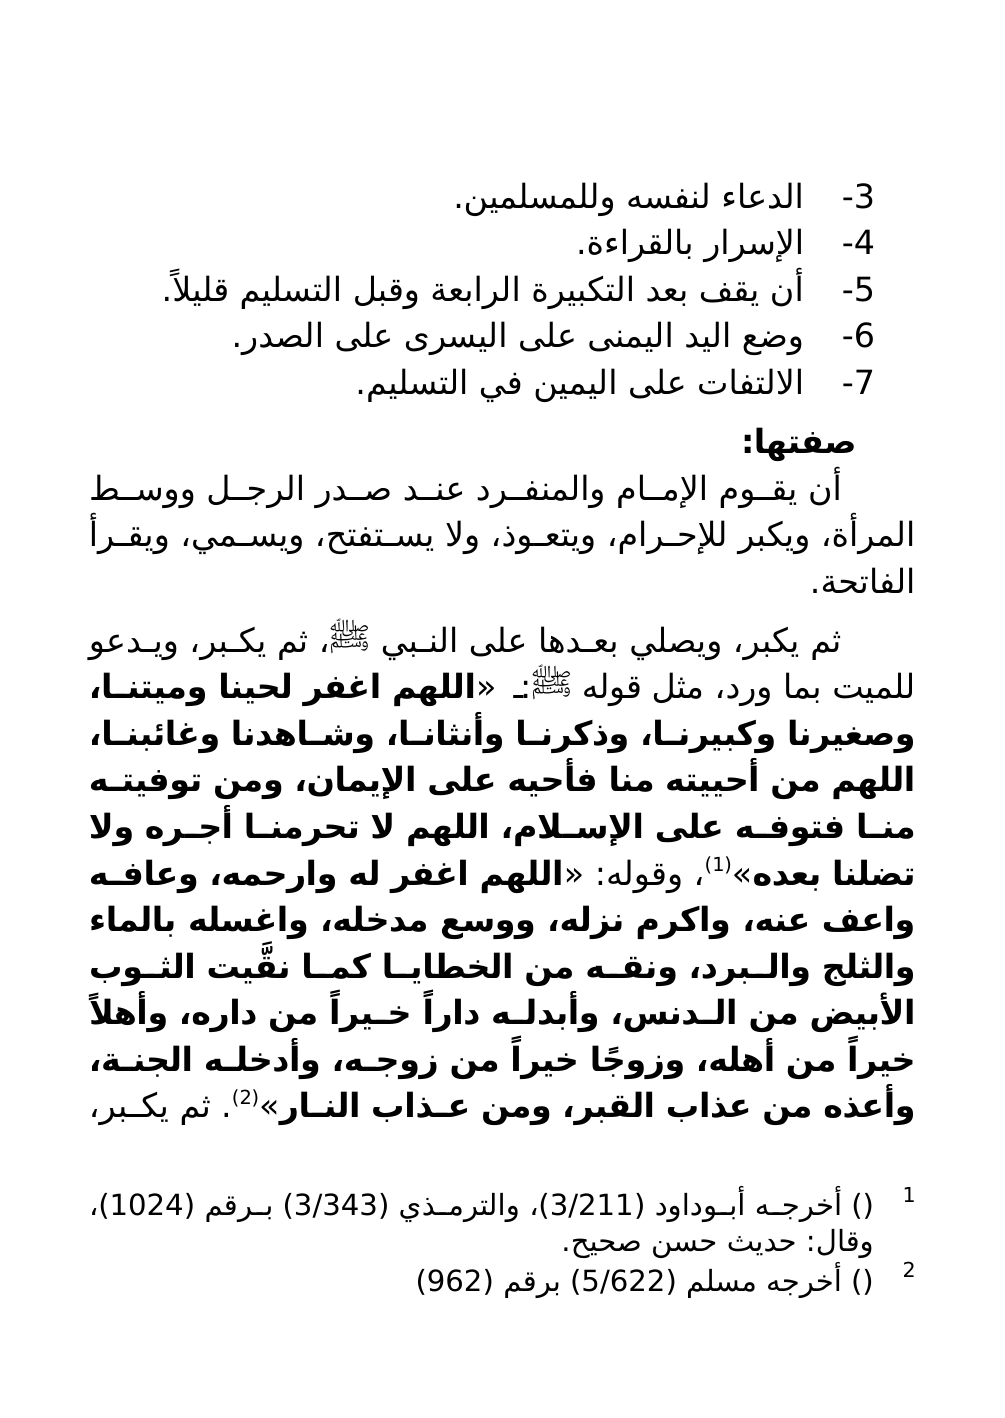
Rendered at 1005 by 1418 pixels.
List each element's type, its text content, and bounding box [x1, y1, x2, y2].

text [89, 621, 915, 1126]
subtitle صفتها: [89, 422, 856, 461]
list الالتفات على اليمين في التسليم. [89, 363, 842, 402]
list الإسرار بالقراءة. [89, 224, 842, 263]
list الدعاء لنفسه وللمسلمين. [89, 177, 842, 216]
text أن يقوم الإمام والمنفرد عند صدر الرجل ووسط المرأة، ويكبر للإحرام، ويتعوذ، ولا يستفتح، ويسمي، ويقرأ الفاتحة. [89, 469, 915, 601]
list وضع اليد اليمنى على اليسرى على الصدر. [89, 317, 842, 356]
list أن يقف بعد التكبيرة الرابعة وقبل التسليم قليلاً. [89, 270, 842, 309]
